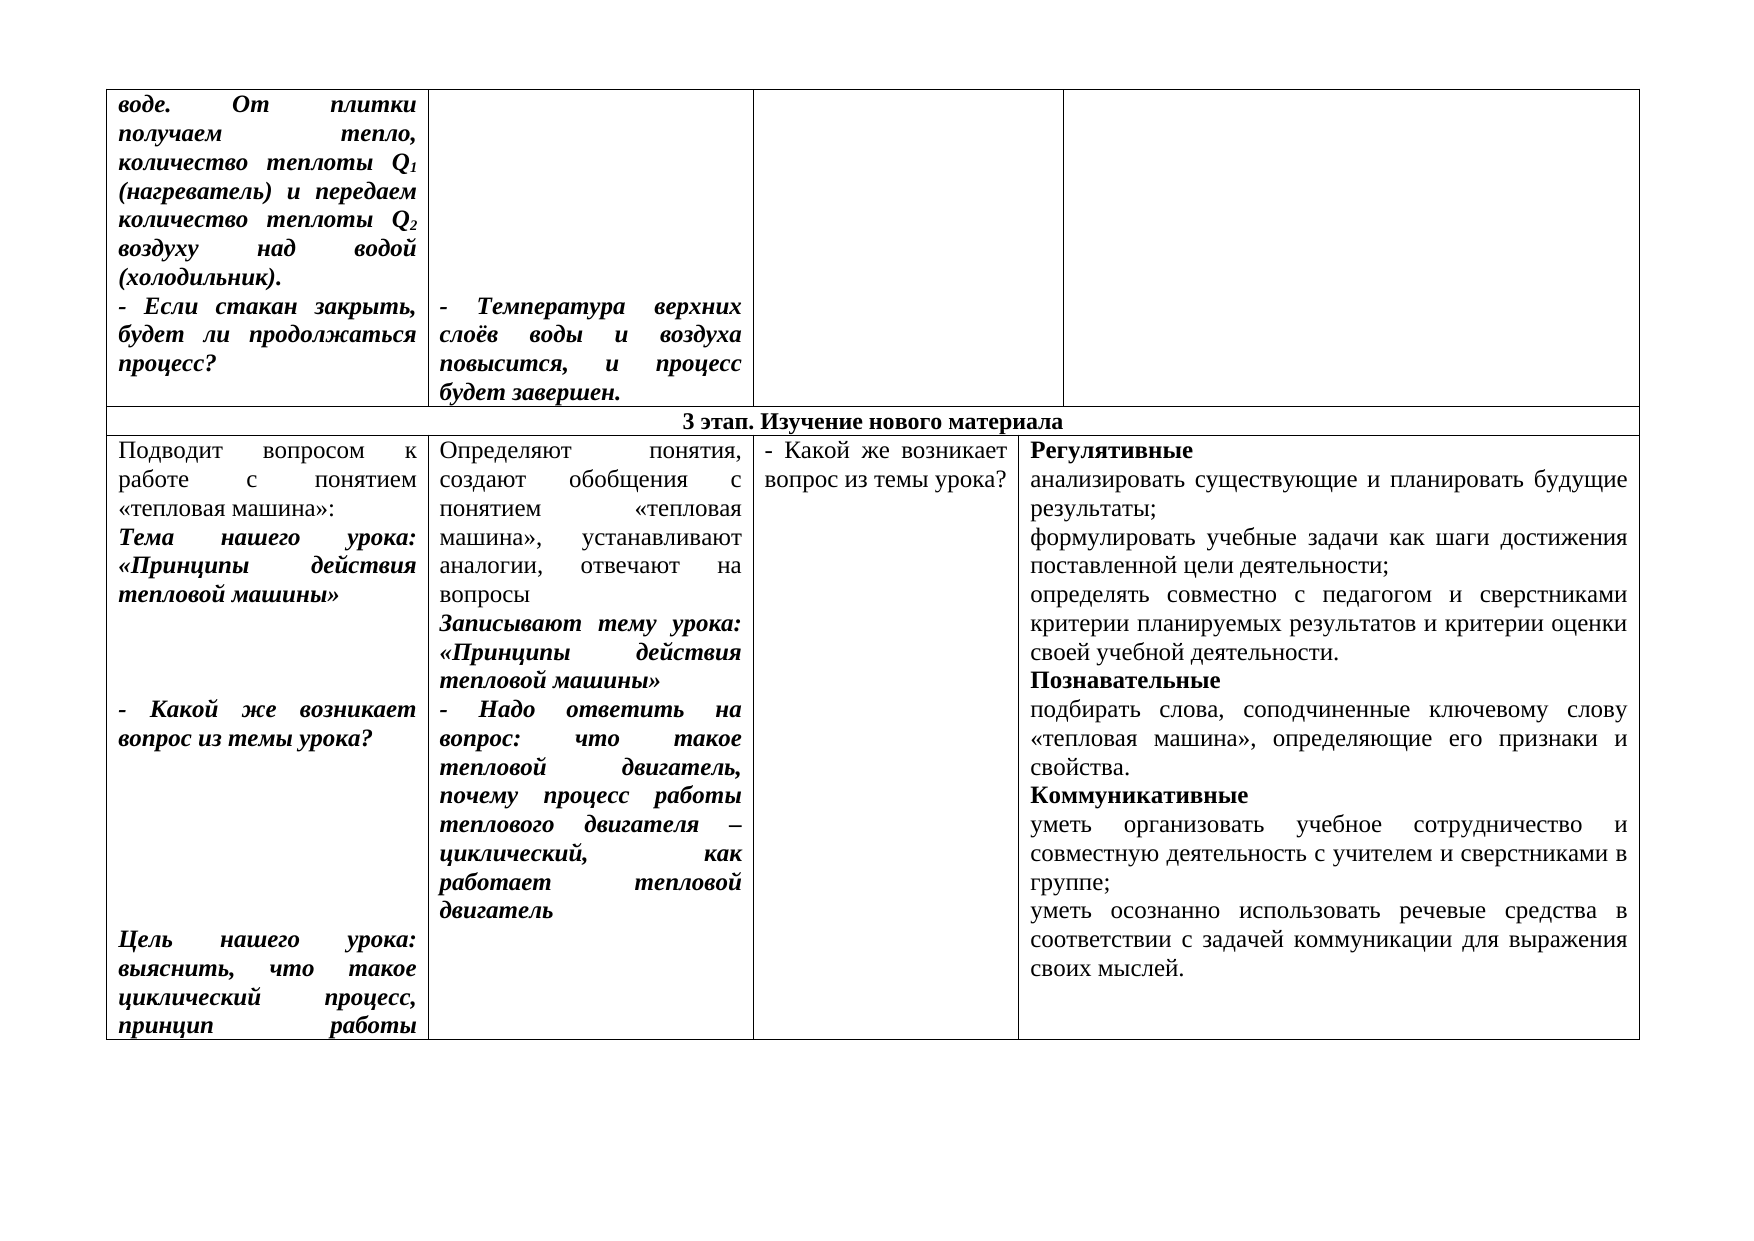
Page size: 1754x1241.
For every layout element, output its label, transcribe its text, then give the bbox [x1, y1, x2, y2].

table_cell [754, 90, 1063, 406]
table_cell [107, 90, 428, 406]
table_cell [1019, 436, 1639, 1039]
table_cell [429, 90, 753, 406]
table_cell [107, 436, 428, 1039]
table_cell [754, 436, 1018, 1039]
table_cell 3 этап. Изучение нового материала [107, 407, 1639, 434]
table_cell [429, 436, 753, 1039]
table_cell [1064, 90, 1639, 406]
